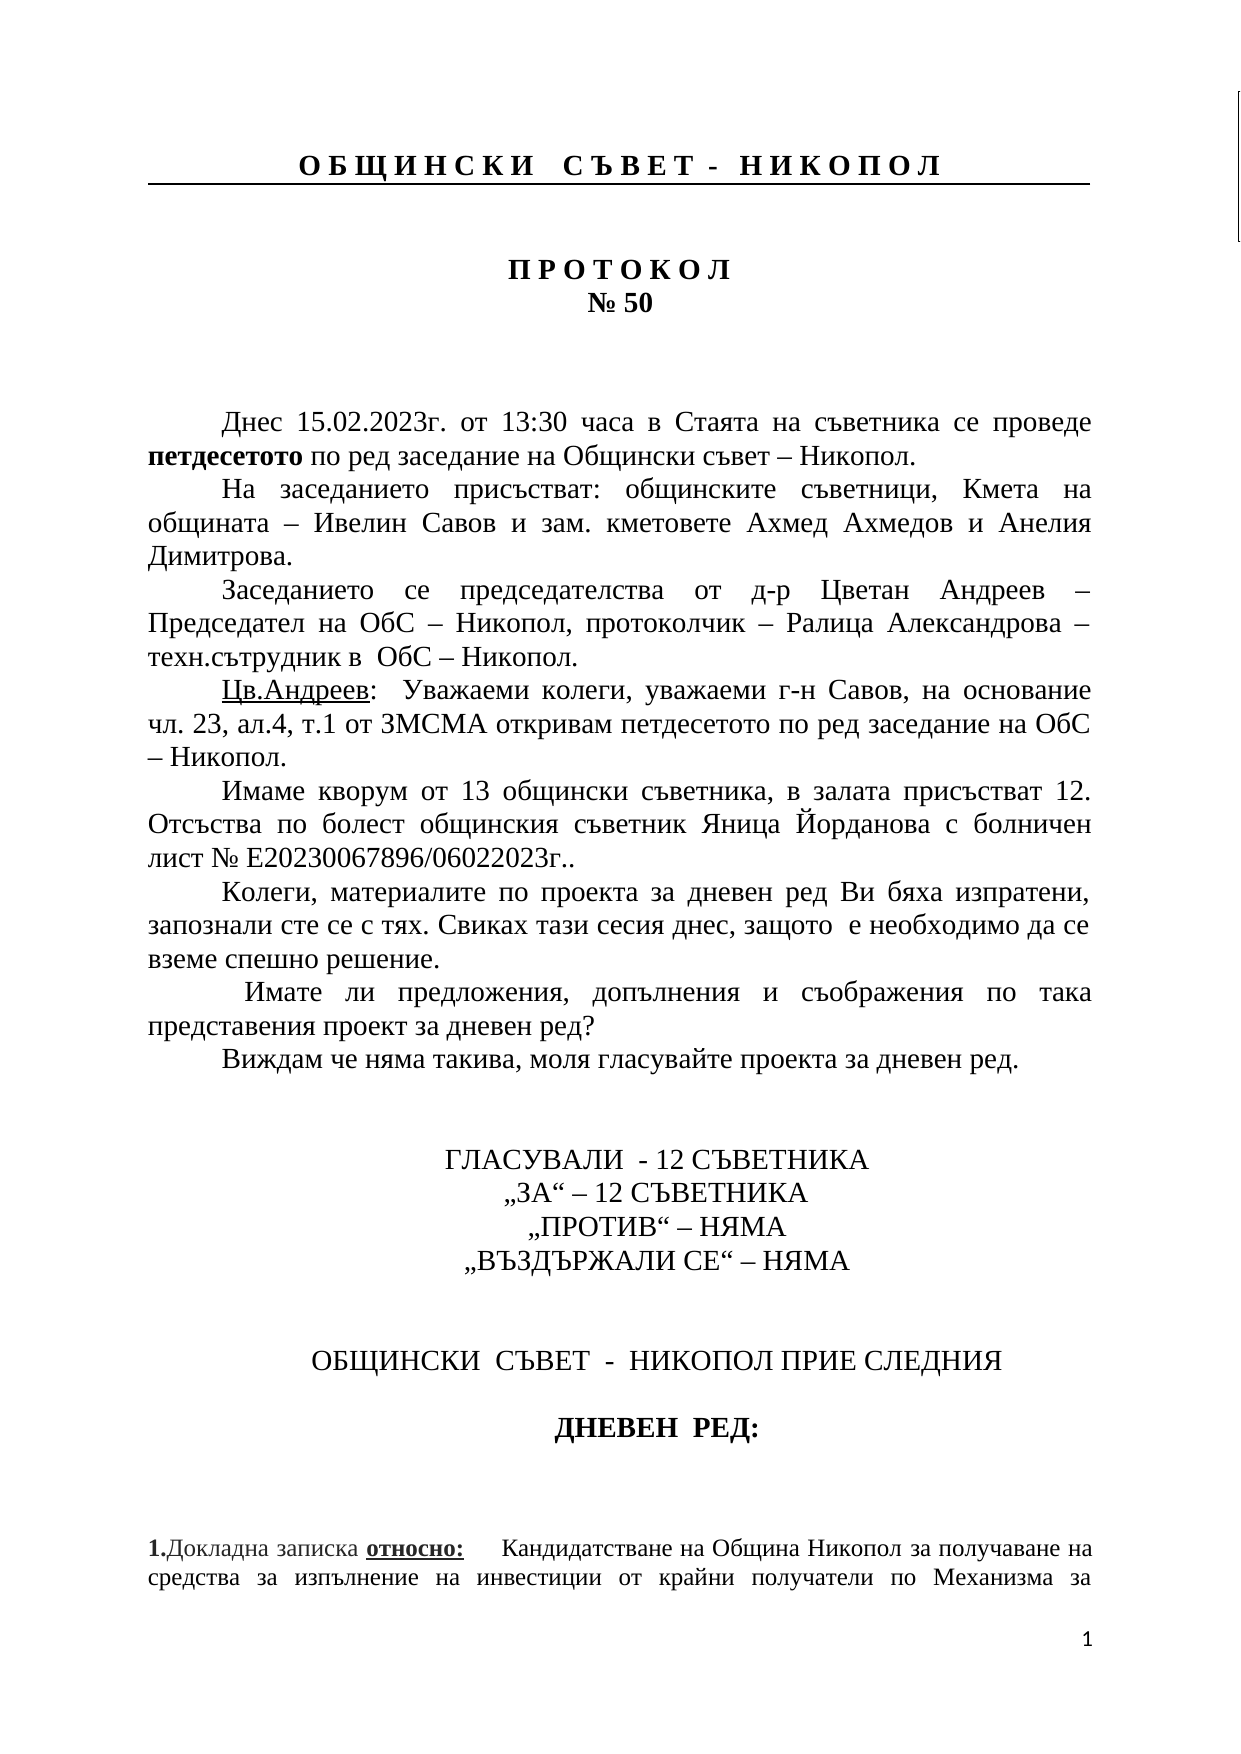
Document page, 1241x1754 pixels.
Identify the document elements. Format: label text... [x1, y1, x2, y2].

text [148, 1533, 1093, 1591]
text ОБЩИНСКИ СЪВЕТ - НИКОПОЛ ПРИЕ СЛЕДНИЯ [148, 1343, 1093, 1377]
text „ПРОТИВ“ – НЯМА [148, 1209, 1093, 1243]
text Заседанието се председателства от д-р Цветан Андреев – Председател на ОбС – Никопол, протоколчик – Ралица Александрова – техн.сътрудник в ОбС – Никопол. [148, 572, 1090, 672]
text „ВЪЗДЪРЖАЛИ СЕ“ – НЯМА [148, 1243, 1093, 1276]
text ДНЕВЕН РЕД: [148, 1410, 1093, 1444]
text № 50 [148, 285, 1093, 319]
text П Р О Т О К О Л [148, 252, 1090, 285]
text Виждам че няма такива, моля гласувайте проекта за дневен ред. [148, 1041, 1093, 1075]
text Днес 15.02.2023г. от 13:30 часа в Стаята на съветника се проведе петдесетото по ред заседание на Общински съвет – Никопол. [148, 404, 1093, 471]
text Колеги, материалите по проекта за дневен ред Ви бяха изпратени, запознали сте се с тях. Свиках тази сесия днес, защото е необходимо да се вземе спешно решение. [148, 874, 1090, 974]
text Цв.Андреев: Уважаеми колеги, уважаеми г-н Савов, на основание чл. 23, ал.4, т.1 от ЗМСМА откривам петдесетото по ред заседание на ОбС – Никопол. [148, 672, 1093, 773]
text Имате ли предложения, допълнения и съображения по така представения проект за дневен ред? [148, 974, 1093, 1041]
text На заседанието присъстват: общинските съветници, Кмета на общината – Ивелин Савов и зам. кметовете Ахмед Ахмедов и Анелия Димитрова. [148, 471, 1093, 572]
text „ЗА“ – 12 СЪВЕТНИКА [148, 1176, 1090, 1209]
text ГЛАСУВАЛИ - 12 СЪВЕТНИКА [148, 1142, 1093, 1176]
text О Б Щ И Н С К И С Ъ В Е Т - Н И К О П О Л [148, 148, 1090, 183]
text Имаме кворум от 13 общински съветника, в залата присъстват 12. Отсъства по болест общинския съветник Яница Йорданова с болничен лист № Е20230067896/06022023г.. [148, 773, 1093, 874]
